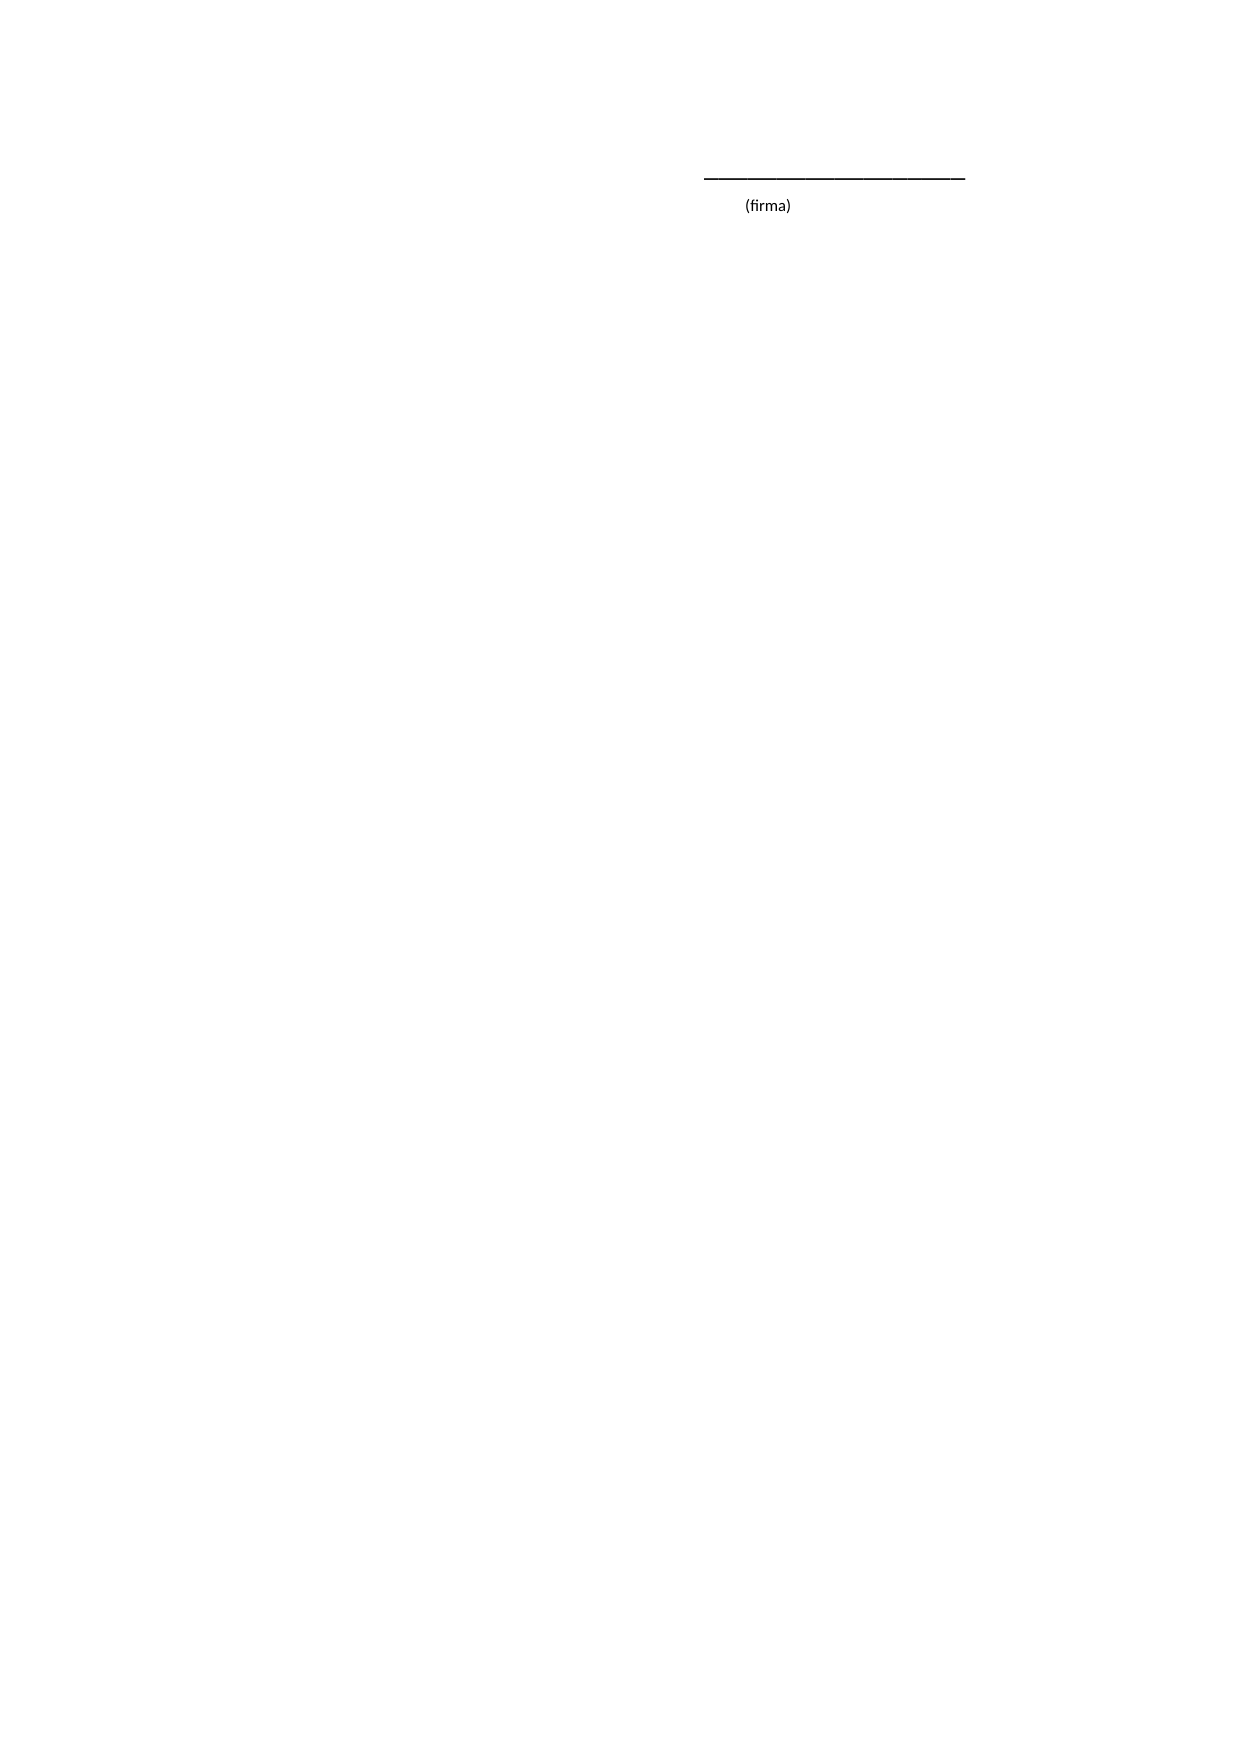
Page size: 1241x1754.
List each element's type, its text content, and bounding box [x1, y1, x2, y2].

text __________________ (firma) [43, 148, 1122, 219]
